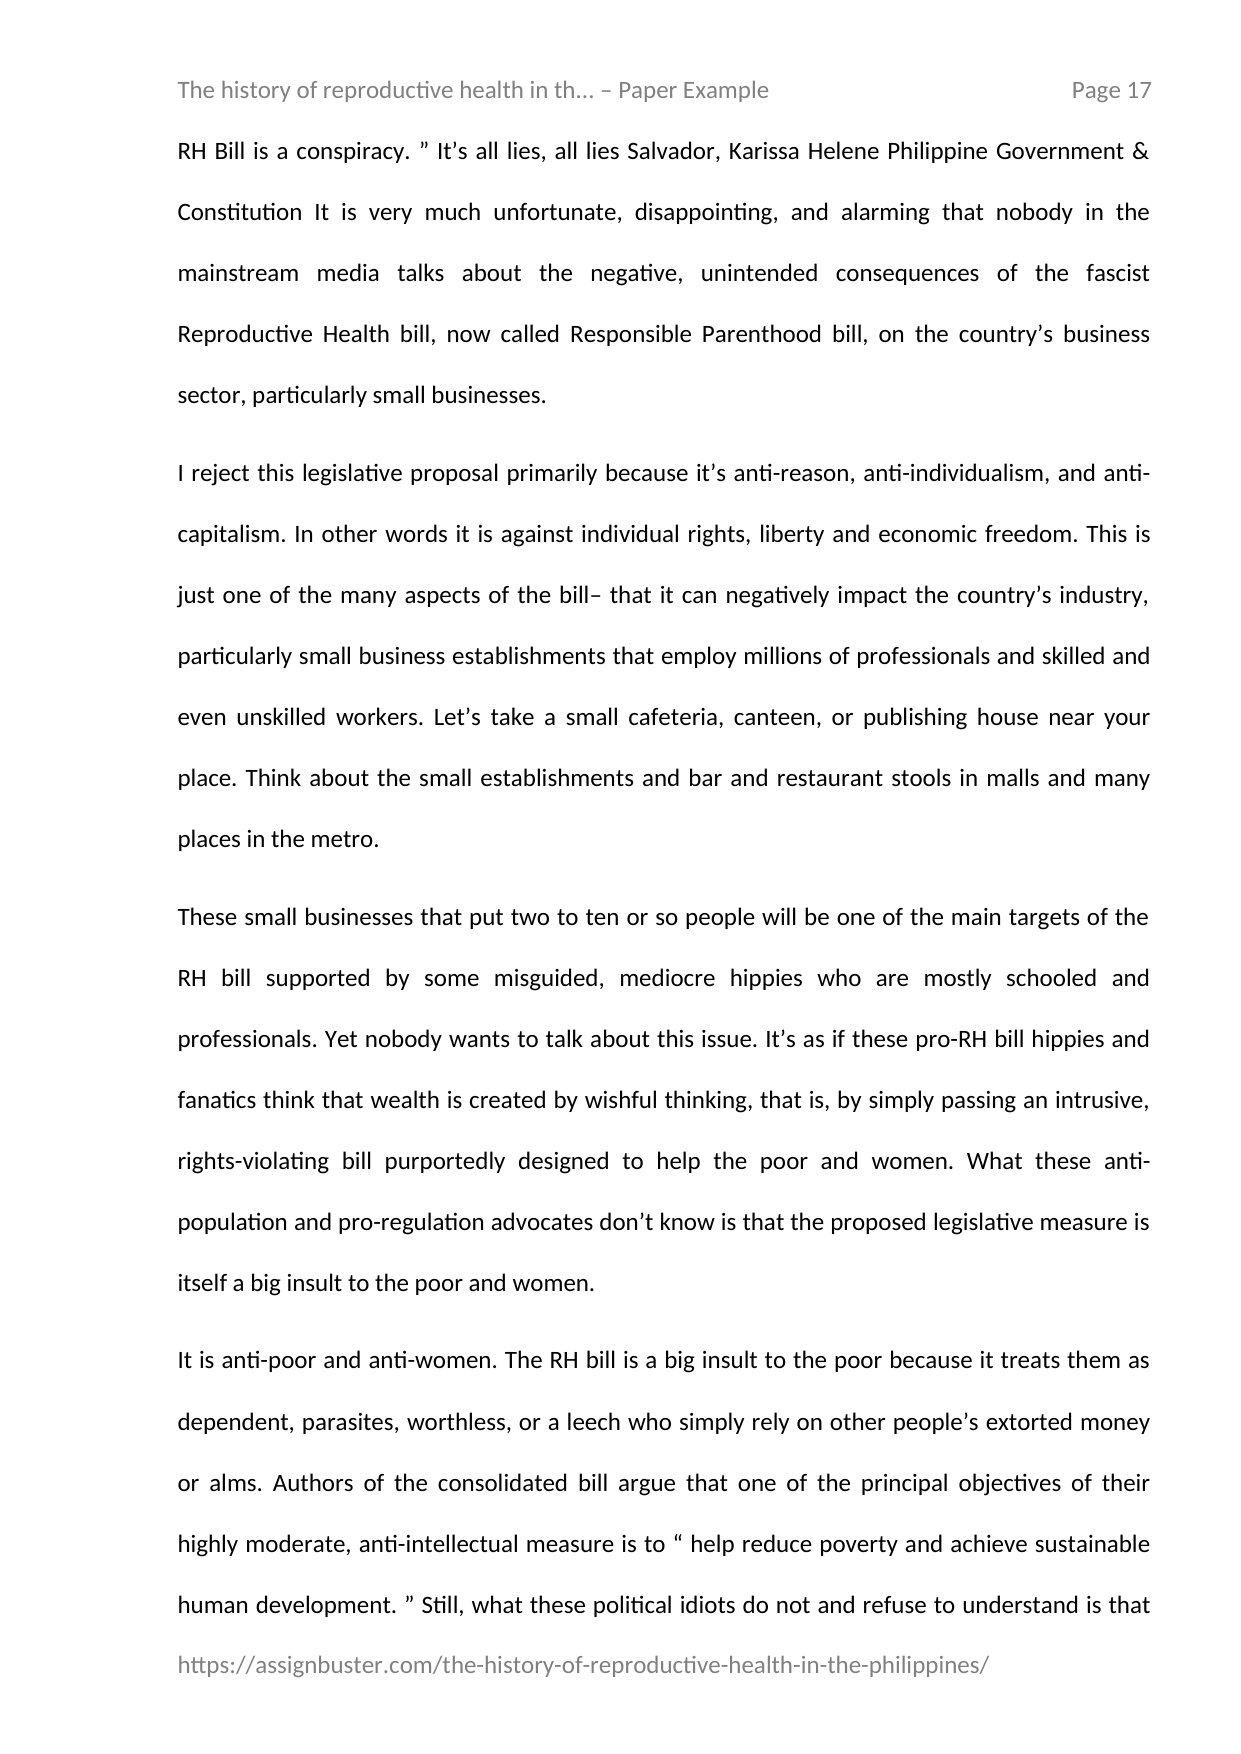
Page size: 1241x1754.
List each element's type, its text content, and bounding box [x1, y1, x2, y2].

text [177, 1344, 1152, 1619]
text I reject this legislative proposal primarily because it’s anti-reason, anti-individualism, and anti-capitalism. In other words it is against individual rights, liberty and economic freedom. This is just one of the many aspects of the bill– that it can negatively impact the country’s industry, particularly small business establishments that employ millions of professionals and skilled and even unskilled workers. Let’s take a small cafeteria, canteen, or publishing house near your place. Think about the small establishments and bar and restaurant stools in malls and many places in the metro. [177, 457, 1152, 853]
text These small businesses that put two to ten or so people will be one of the main targets of the RH bill supported by some misguided, mediocre hippies who are mostly schooled and professionals. Yet nobody wants to talk about this issue. It’s as if these pro-RH bill hippies and fanatics think that wealth is created by wishful thinking, that is, by simply passing an intrusive, rights-violating bill purportedly designed to help the poor and women. What these anti-population and pro-regulation advocates don’t know is that the proposed legislative measure is itself a big insult to the poor and women. [177, 901, 1152, 1297]
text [177, 135, 1152, 409]
